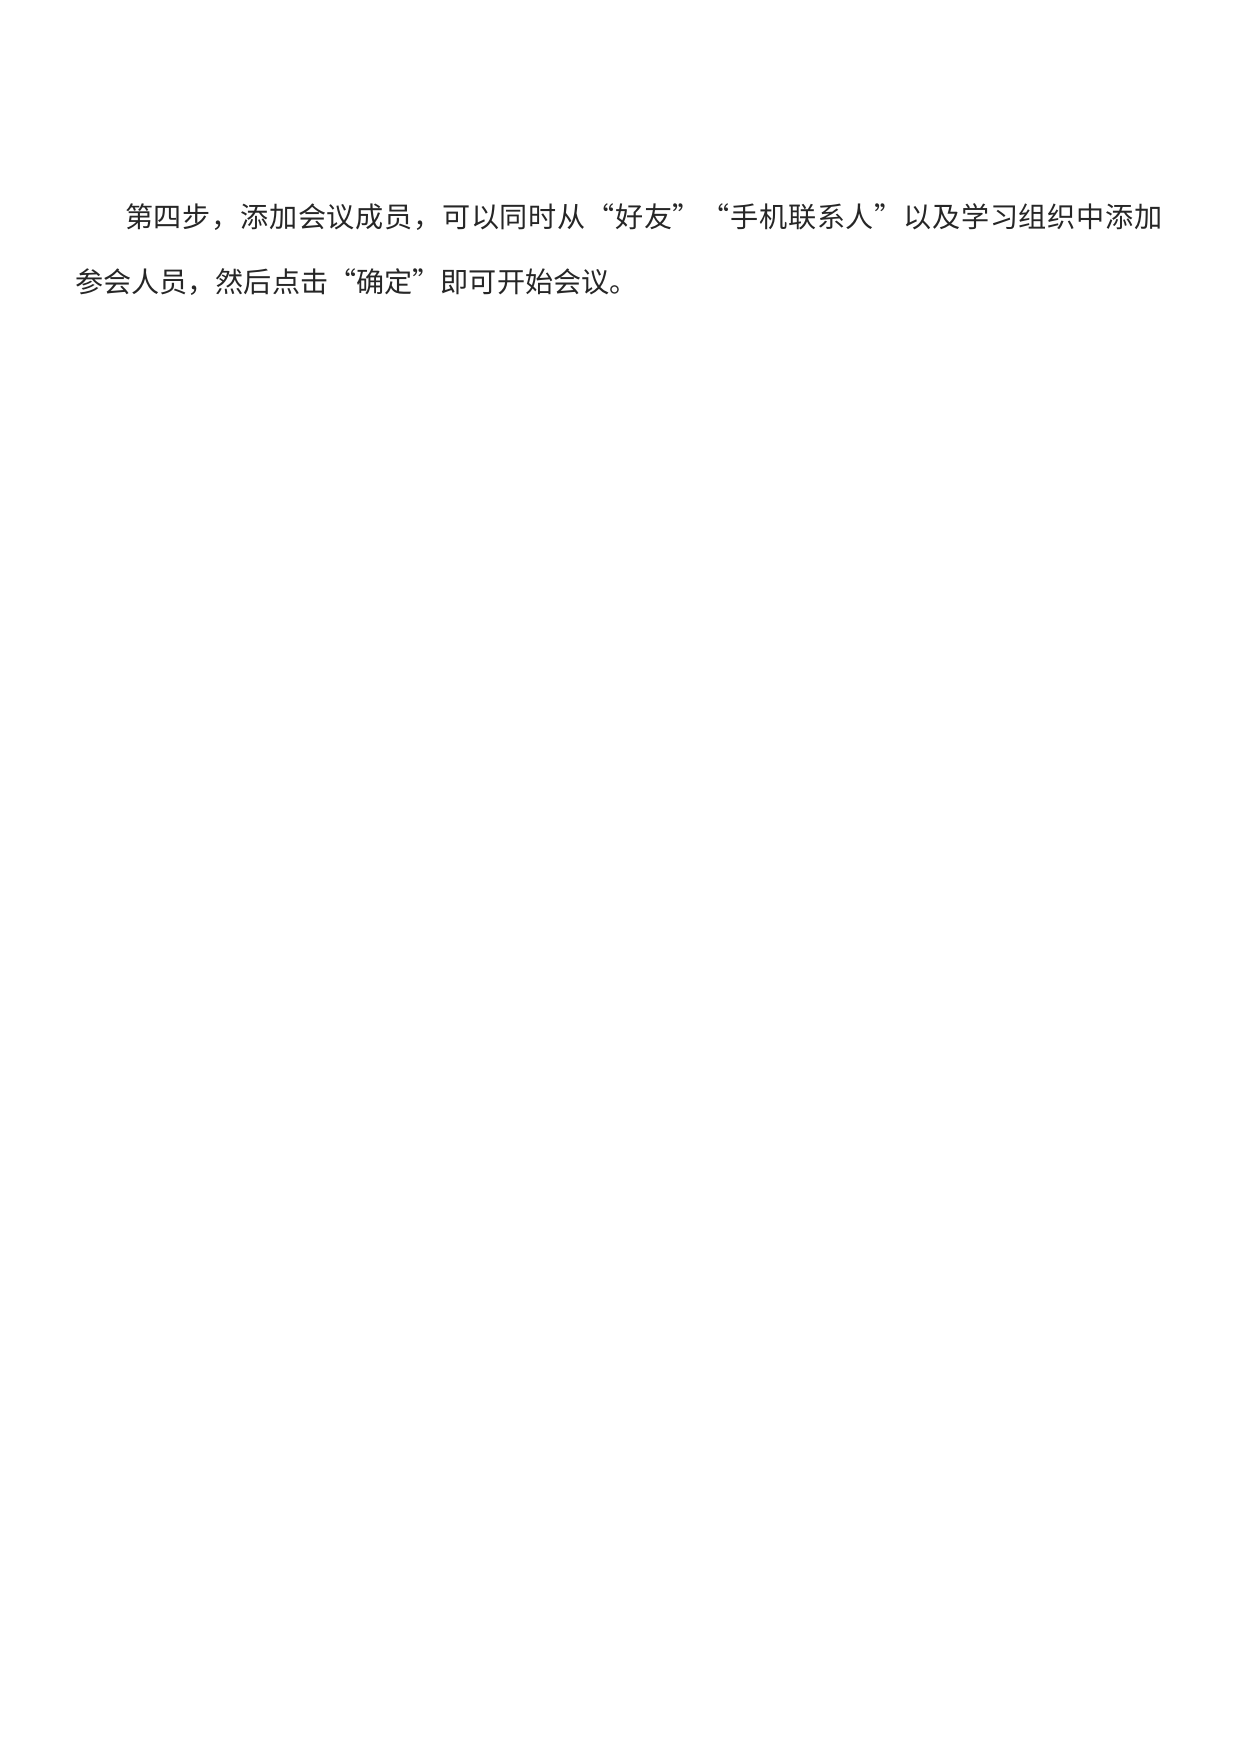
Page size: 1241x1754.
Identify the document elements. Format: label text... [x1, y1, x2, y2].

text 第四步，添加会议成员，可以同时从“好友”“手机联系人”以及学习组织中添加参会人员，然后点击“确定”即可开始会议。 [75, 183, 1165, 313]
